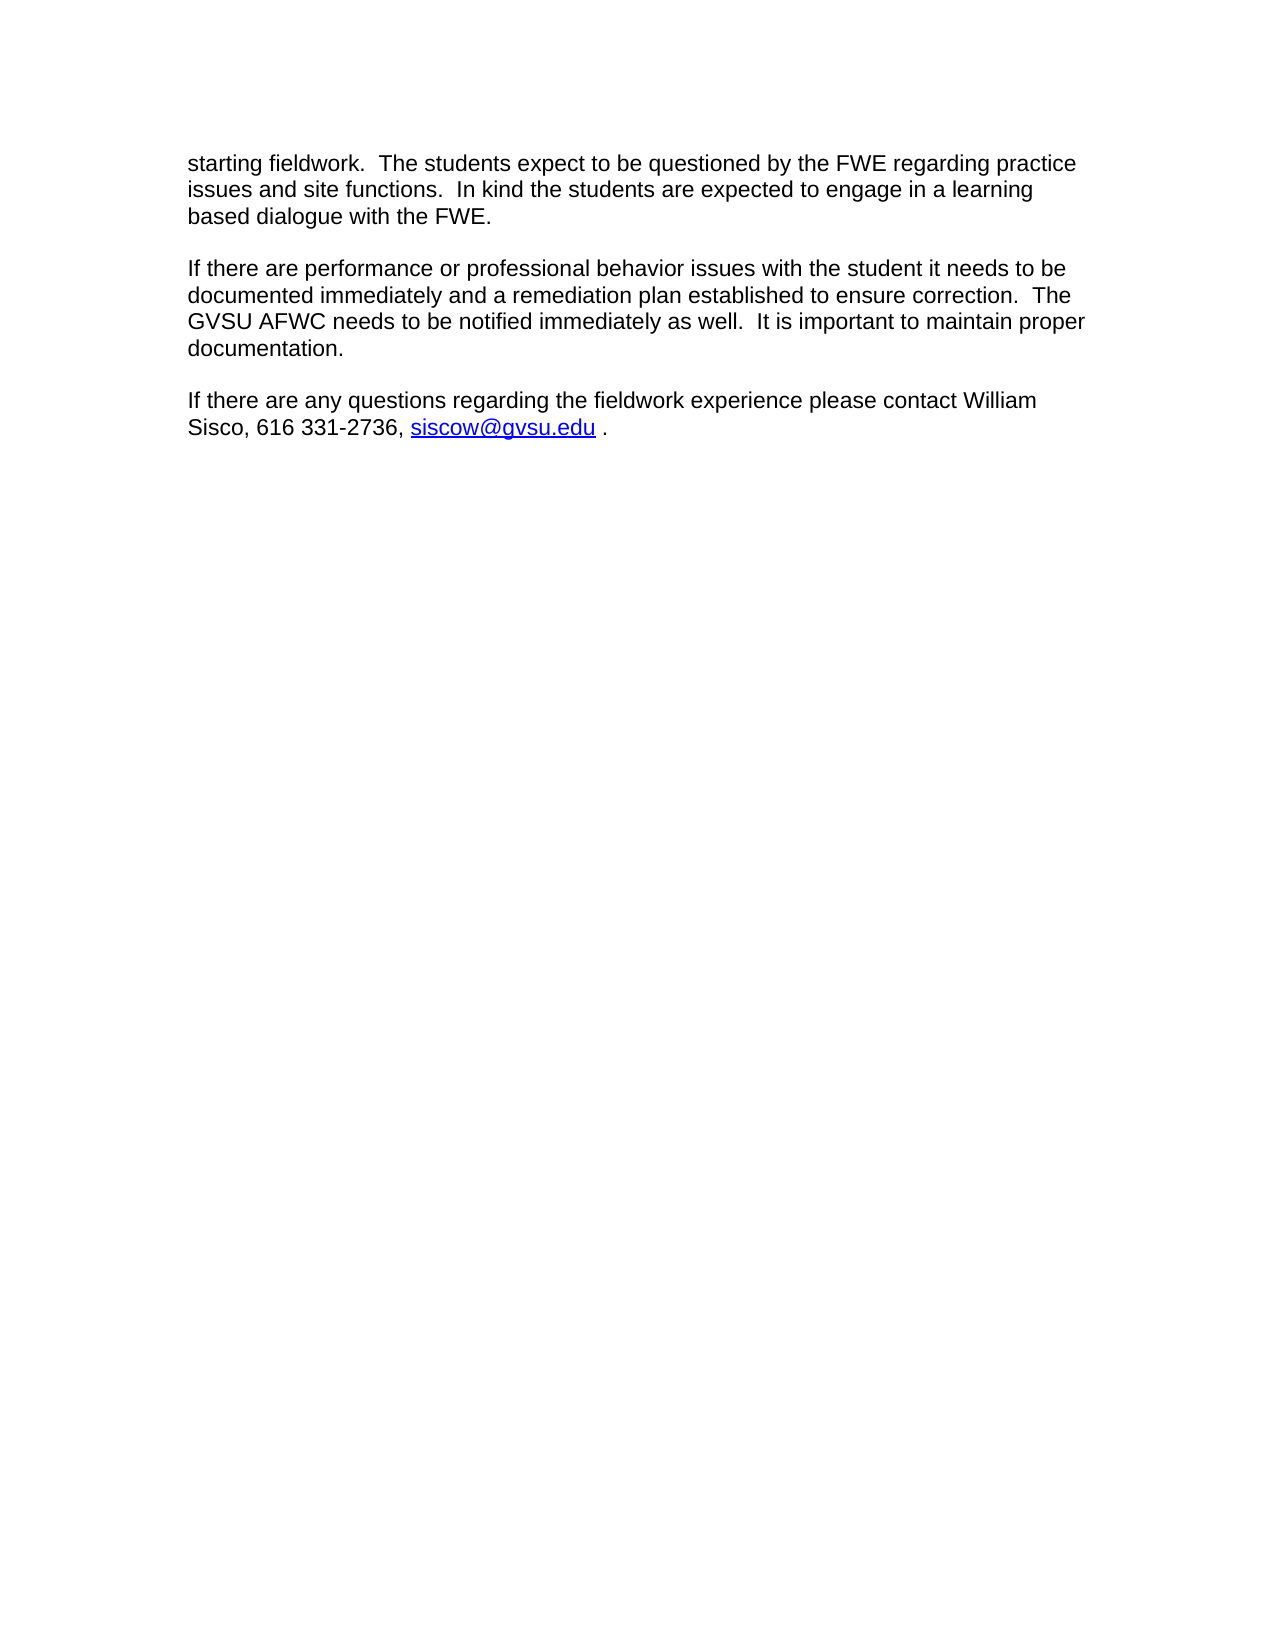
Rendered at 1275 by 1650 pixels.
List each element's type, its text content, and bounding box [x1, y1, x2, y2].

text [187, 150, 1087, 229]
text If there are any questions regarding the fieldwork experience please contact William Sisco, 616 331-2736, siscow@gvsu.edu . [187, 387, 1087, 440]
text If there are performance or professional behavior issues with the student it needs to be documented immediately and a remediation plan established to ensure correction. The GVSU AFWC needs to be notified immediately as well. It is important to maintain proper documentation. [187, 255, 1087, 361]
